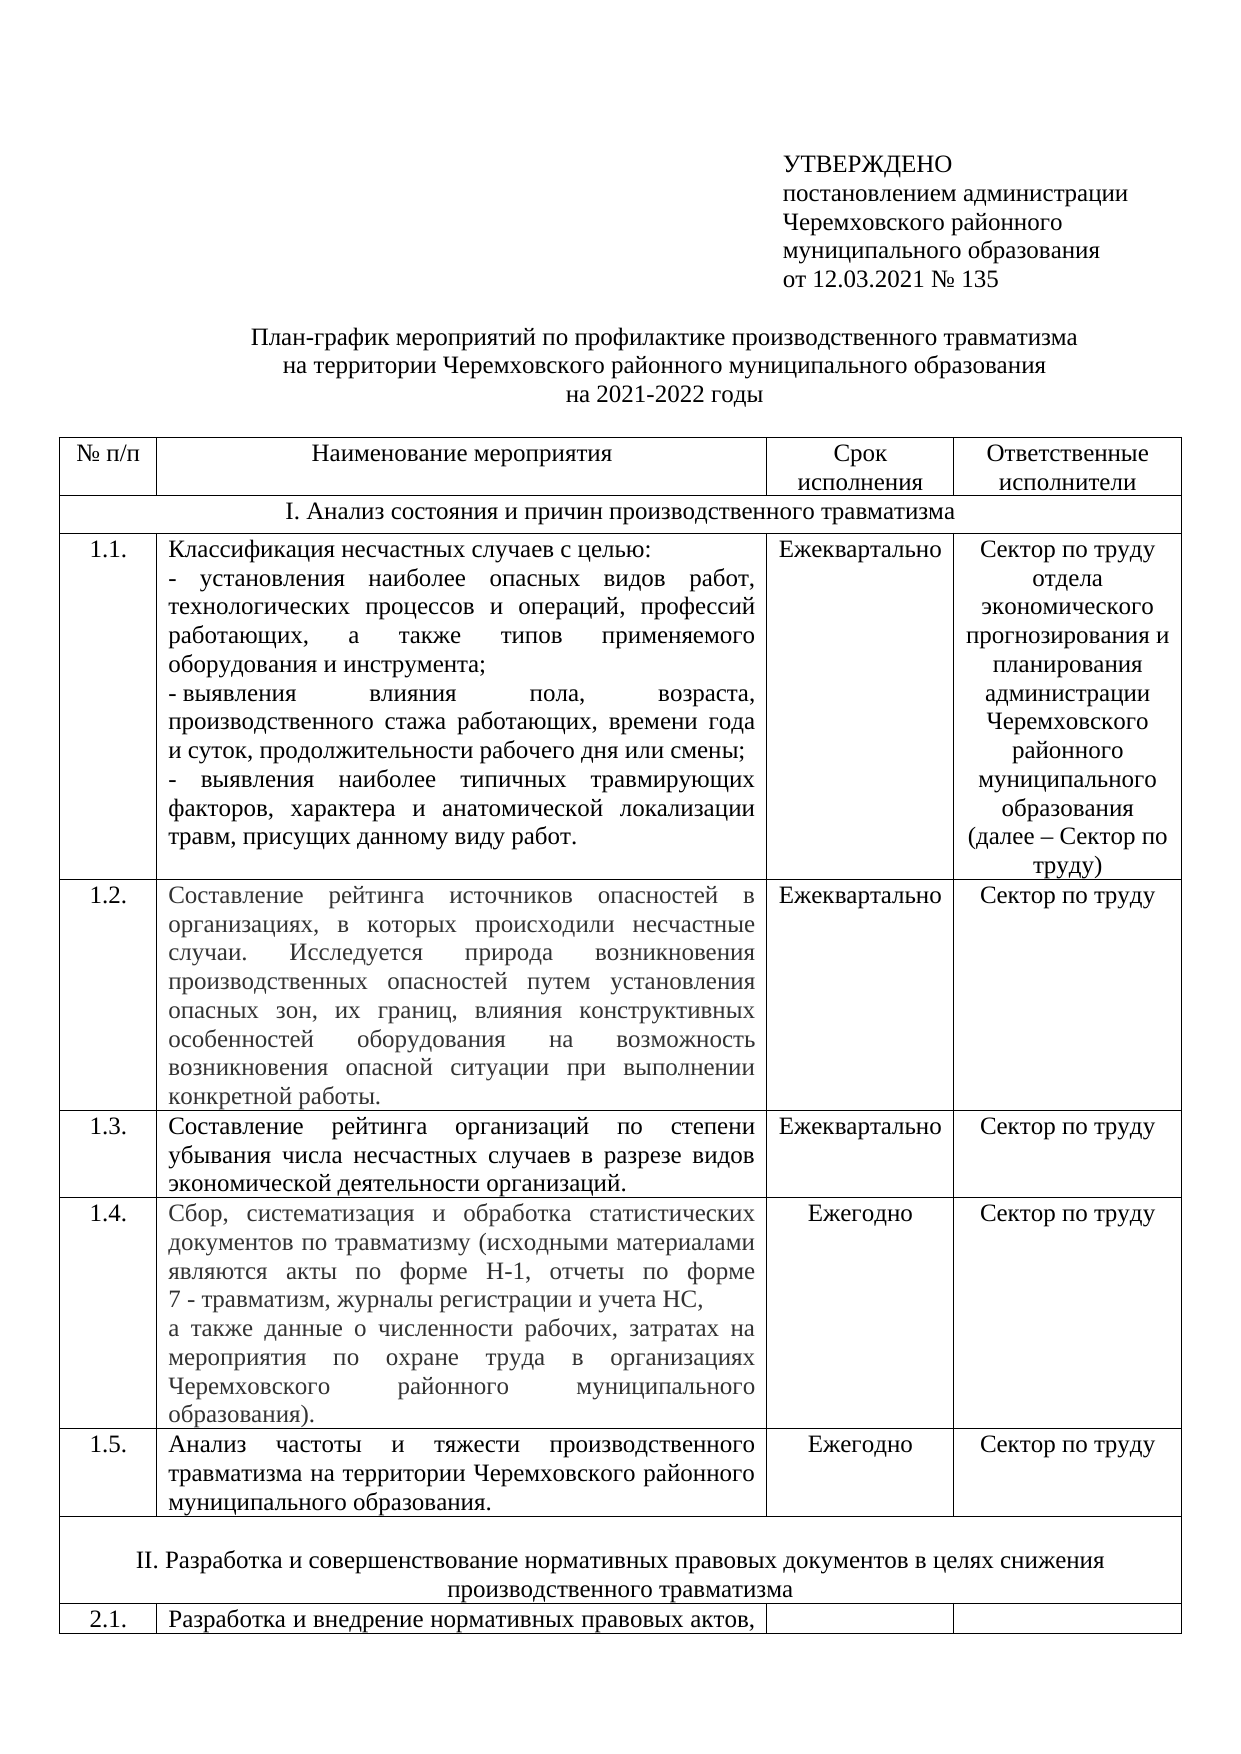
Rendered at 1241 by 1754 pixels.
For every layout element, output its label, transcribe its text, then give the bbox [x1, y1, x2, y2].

table_cell Ежеквартально [767, 880, 953, 1110]
table_cell 1.3. [60, 1111, 156, 1197]
table_header Ответственные исполнители [954, 438, 1181, 495]
table_cell I. Анализ состояния и причин производственного травматизма [60, 496, 1181, 533]
table_cell Сектор по труду отдела экономического прогнозирования и планирования администрации Черемховского районного муниципального образования (далее – Сектор по труду) [954, 534, 1181, 879]
text Черемховского районного [783, 207, 1152, 236]
table_header № п/п [60, 438, 156, 495]
text на территории Черемховского районного муниципального образования [177, 351, 1152, 379]
table_cell Сектор по труду [954, 1111, 1181, 1197]
text на 2021-2022 годы [177, 379, 1152, 408]
table_cell 1.2. [60, 880, 156, 1110]
table_cell Ежегодно [767, 1429, 953, 1516]
text постановлением администрации [783, 178, 1152, 207]
table_cell 1.1. [60, 534, 156, 879]
text муниципального образования [783, 236, 1152, 264]
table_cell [157, 1604, 766, 1633]
table_cell Сбор, систематизация и обработка статистических документов по травматизму (исходными материалами являются акты по форме Н-1, отчеты по форме 7 - травматизм, журналы регистрации и учета НС, а также данные о численности рабочих, затратах на мероприятия по охране труда в организациях Черемховского районного муниципального образования). [157, 1198, 766, 1428]
table_cell Анализ частоты и тяжести производственного травматизма на территории Черемховского районного муниципального образования. [157, 1429, 766, 1516]
table_cell Классификация несчастных случаев с целью: - установления наиболее опасных видов работ, технологических процессов и операций, профессий работающих, а также типов применяемого оборудования и инструмента; - выявления влияния пола, возраста, производственного стажа работающих, времени года и суток, продолжительности рабочего дня или смены; - выявления наиболее типичных травмирующих факторов, характера и анатомической локализации травм, присущих данному виду работ. [157, 534, 766, 879]
text УТВЕРЖДЕНО [783, 149, 1152, 178]
table_cell Составление рейтинга источников опасностей в организациях, в которых происходили несчастные случаи. Исследуется природа возникновения производственных опасностей путем установления опасных зон, их границ, влияния конструктивных особенностей оборудования на возможность возникновения опасной ситуации при выполнении конкретной работы. [157, 880, 766, 1110]
table_cell [954, 1604, 1181, 1633]
table_header Срок исполнения [767, 438, 953, 495]
table_cell Ежегодно [767, 1198, 953, 1428]
table_cell 1.4. [60, 1198, 156, 1428]
table_cell Сектор по труду [954, 1198, 1181, 1428]
table_cell 2.1. [60, 1604, 156, 1633]
table_header Наименование мероприятия [157, 438, 766, 495]
text План-график мероприятий по профилактике производственного травматизма [177, 322, 1152, 351]
table_cell 1.5. [60, 1429, 156, 1516]
table_cell Ежеквартально [767, 1111, 953, 1197]
table_cell [767, 1604, 953, 1633]
table_cell II. Разработка и совершенствование нормативных правовых документов в целях снижения производственного травматизма [60, 1517, 1181, 1603]
text от 12.03.2021 № 135 [783, 264, 1152, 293]
table_cell Ежеквартально [767, 534, 953, 879]
table_cell Сектор по труду [954, 880, 1181, 1110]
table_cell Составление рейтинга организаций по степени убывания числа несчастных случаев в разрезе видов экономической деятельности организаций. [157, 1111, 766, 1197]
table_cell Сектор по труду [954, 1429, 1181, 1516]
